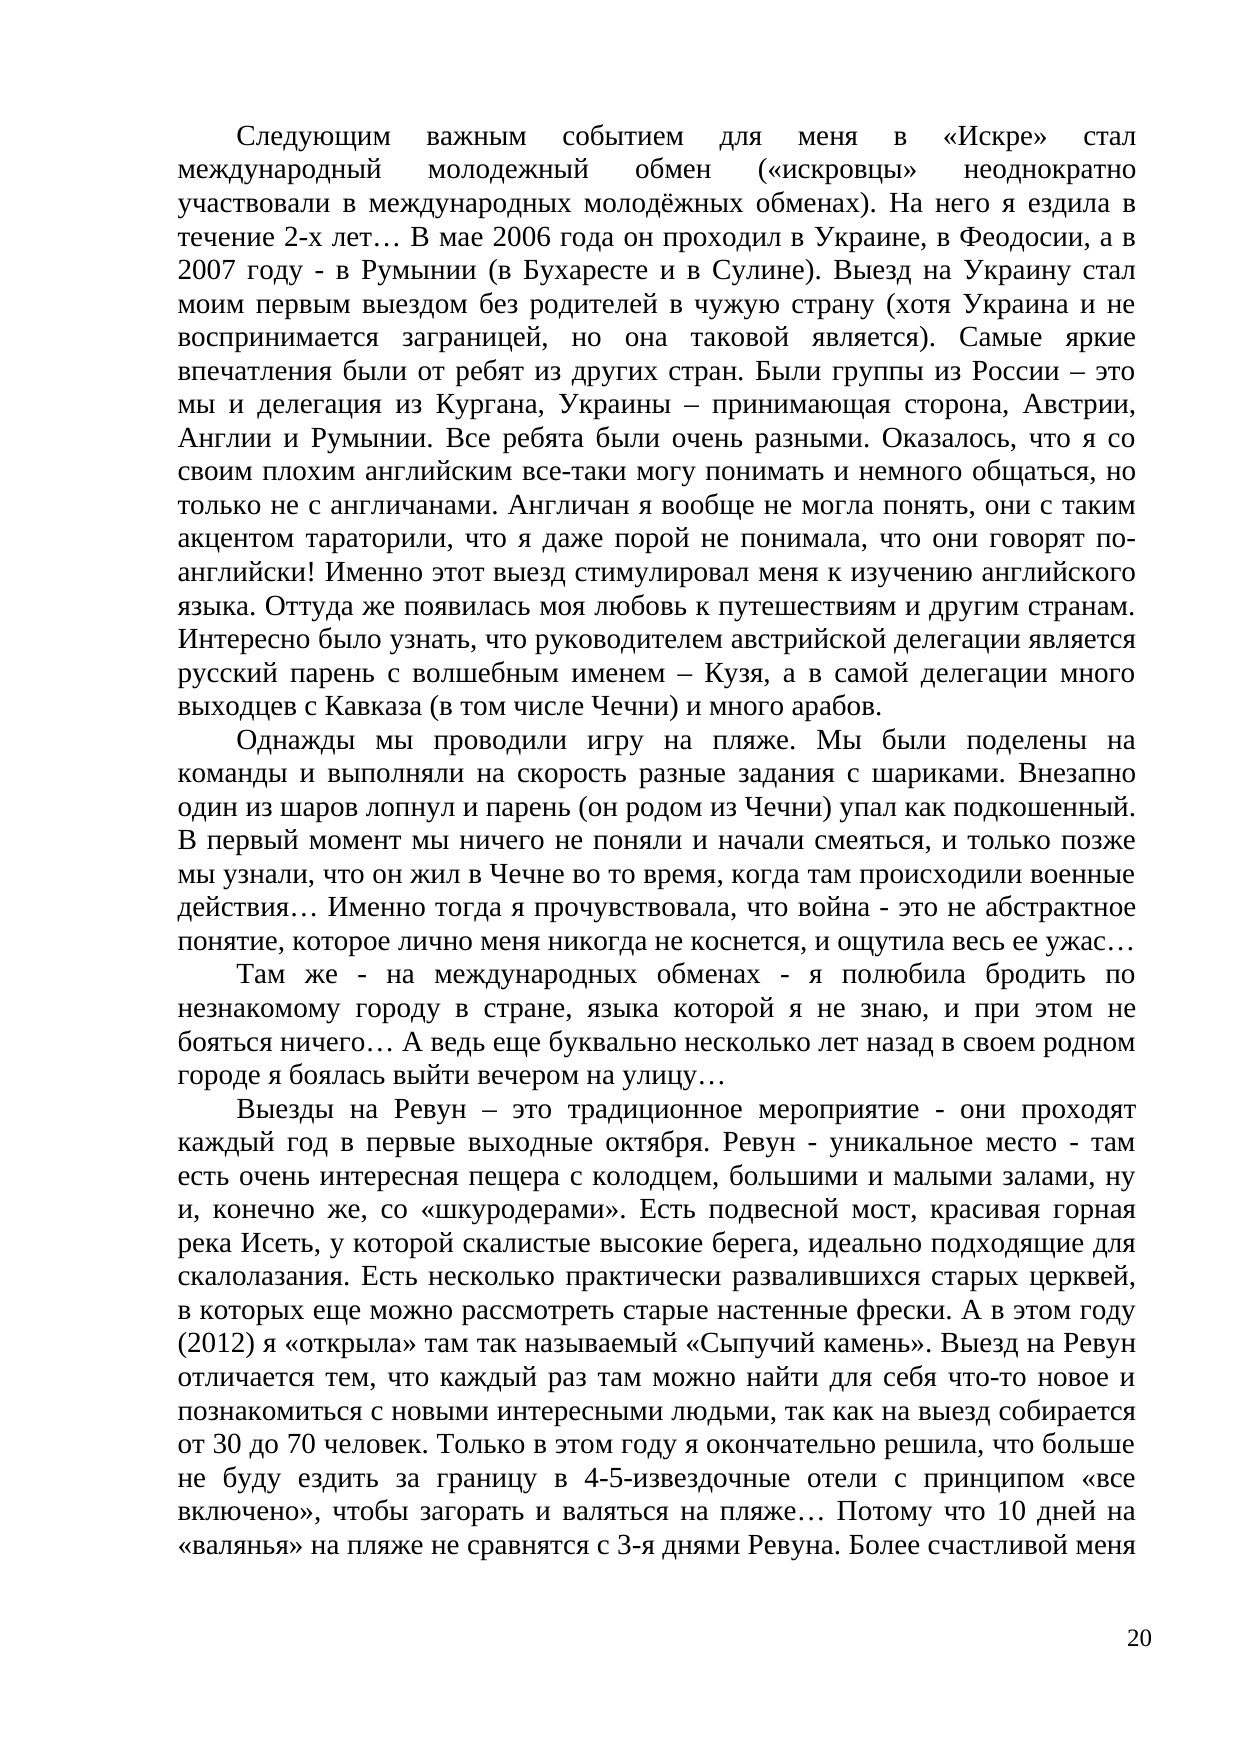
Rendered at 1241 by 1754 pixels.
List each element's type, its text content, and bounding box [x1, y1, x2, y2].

text Там же - на международных обменах - я полюбила бродить по незнакомому городу в стране, языка которой я не знаю, и при этом не бояться ничего… А ведь еще буквально несколько лет назад в своем родном городе я боялась выйти вечером на улицу… [177, 957, 1137, 1091]
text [177, 1091, 1137, 1560]
text Однажды мы проводили игру на пляже. Мы были поделены на команды и выполняли на скорость разные задания с шариками. Внезапно один из шаров лопнул и парень (он родом из Чечни) упал как подкошенный. В первый момент мы ничего не поняли и начали смеяться, и только позже мы узнали, что он жил в Чечне во то время, когда там происходили военные действия… Именно тогда я прочувствовала, что война - это не абстрактное понятие, которое лично меня никогда не коснется, и ощутила весь ее ужас… [177, 722, 1137, 957]
text Следующим важным событием для меня в «Искре» стал международный молодежный обмен («искровцы» неоднократно участвовали в международных молодёжных обменах). На него я ездила в течение 2-х лет… В мае 2006 года он проходил в Украине, в Феодосии, а в 2007 году - в Румынии (в Бухаресте и в Сулине). Выезд на Украину стал моим первым выездом без родителей в чужую страну (хотя Украина и не воспринимается заграницей, но она таковой является). Самые яркие впечатления были от ребят из других стран. Были группы из России – это мы и делегация из Кургана, Украины – принимающая сторона, Австрии, Англии и Румынии. Все ребята были очень разными. Оказалось, что я со своим плохим английским все-таки могу понимать и немного общаться, но только не с англичанами. Англичан я вообще не могла понять, они с таким акцентом тараторили, что я даже порой не понимала, что они говорят по-английски! Именно этот выезд стимулировал меня к изучению английского языка. Оттуда же появилась моя любовь к путешествиям и другим странам. Интересно было узнать, что руководителем австрийской делегации является русский парень с волшебным именем – Кузя, а в самой делегации много выходцев с Кавказа (в том числе Чечни) и много арабов. [177, 118, 1137, 722]
